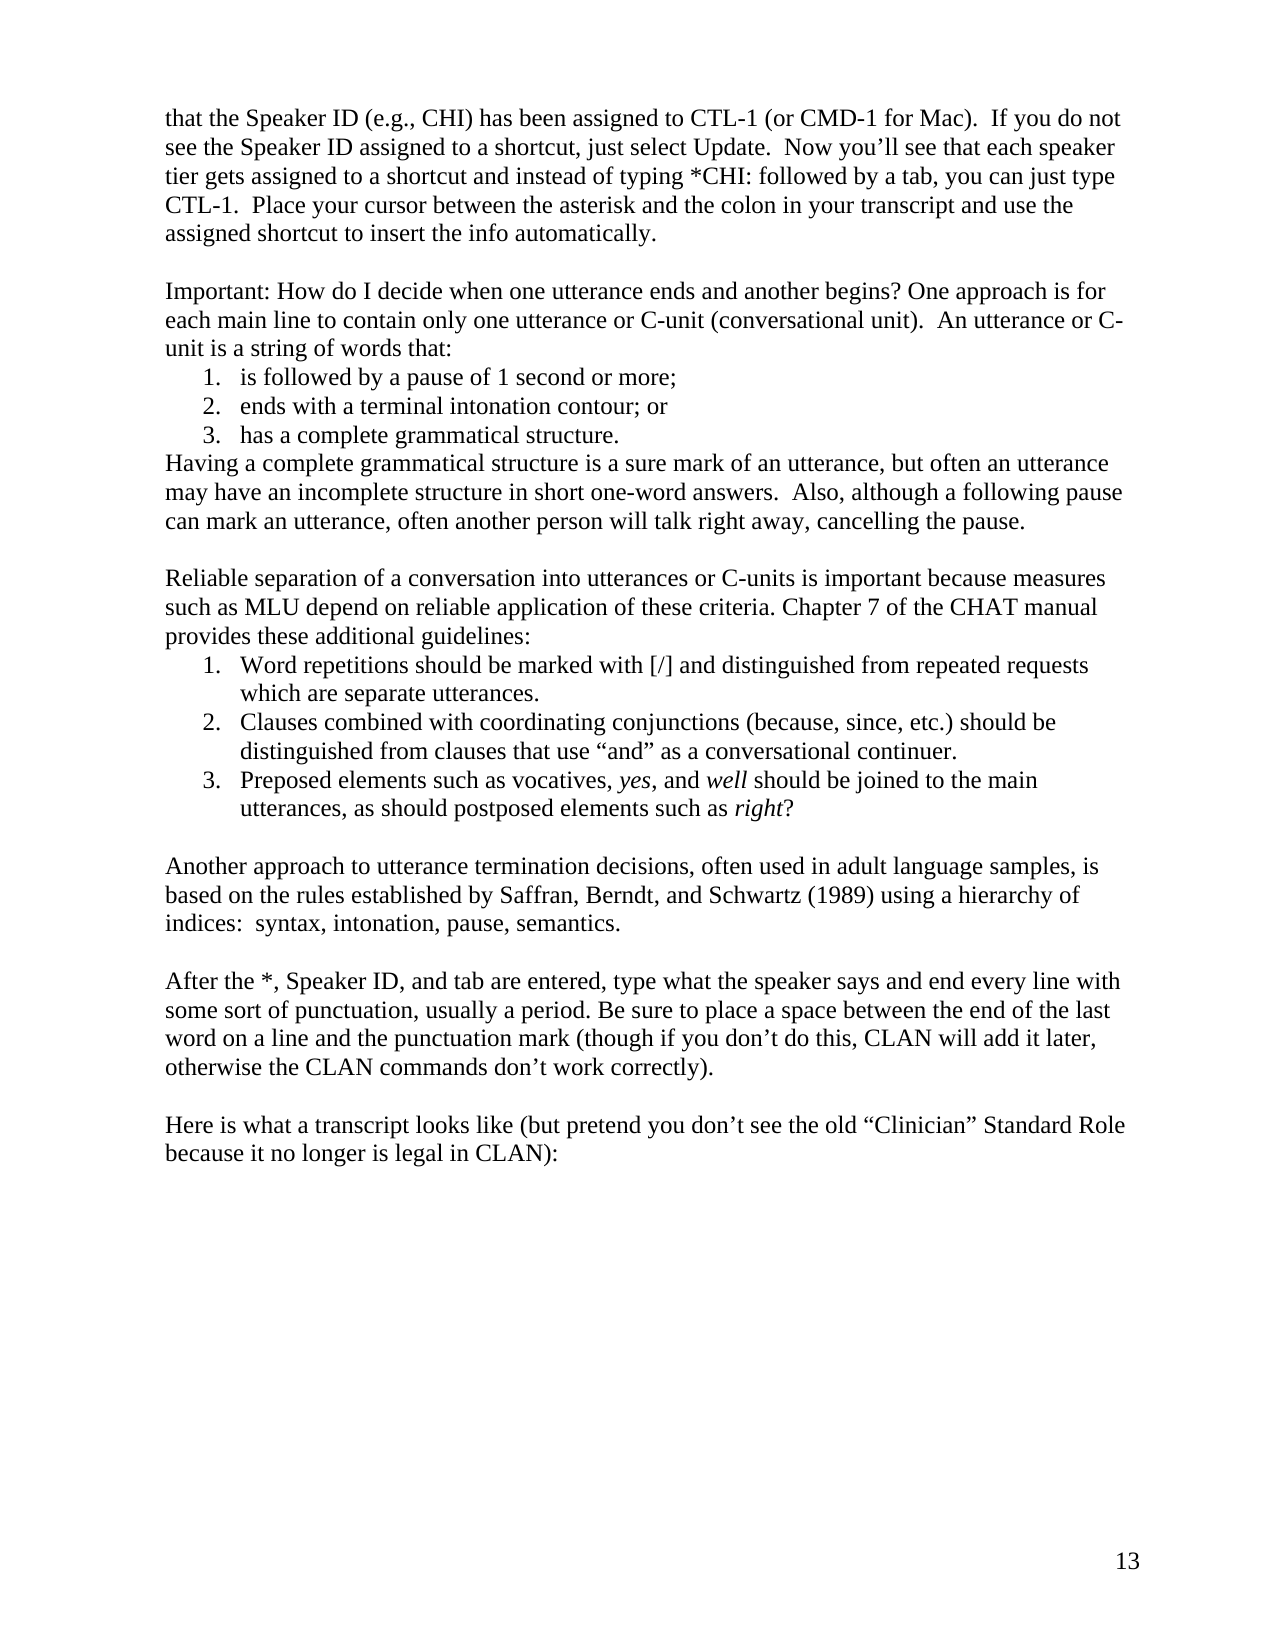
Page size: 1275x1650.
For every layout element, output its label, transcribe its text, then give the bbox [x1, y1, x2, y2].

list Preposed elements such as vocatives, yes, and well should be joined to the main utterances, as should postposed elements such as right? [202, 765, 1140, 822]
list is followed by a pause of 1 second or more; [202, 362, 1140, 391]
text Here is what a transcript looks like (but pretend you don’t see the old “Clinician” Standard Role because it no longer is legal in CLAN): [165, 1110, 1140, 1167]
text Reliable separation of a conversation into utterances or C-units is important because measures such as MLU depend on reliable application of these criteria. Chapter 7 of the CHAT manual provides these additional guidelines: [165, 563, 1140, 650]
text Important: How do I decide when one utterance ends and another begins? One approach is for each main line to contain only one utterance or C-unit (conversational unit). An utterance or C-unit is a string of words that: [165, 276, 1140, 362]
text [165, 103, 1140, 247]
list Clauses combined with coordinating conjunctions (because, since, etc.) should be distinguished from clauses that use “and” as a conversational continuer. [202, 707, 1140, 765]
list Word repetitions should be marked with [/] and distinguished from repeated requests which are separate utterances. [202, 650, 1140, 707]
list ends with a terminal intonation contour; or [202, 391, 1140, 420]
text Another approach to utterance termination decisions, often used in adult language samples, is based on the rules established by Saffran, Berndt, and Schwartz (1989) using a hierarchy of indices: syntax, intonation, pause, semantics. [165, 851, 1140, 937]
text Having a complete grammatical structure is a sure mark of an utterance, but often an utterance may have an incomplete structure in short one-word answers. Also, although a following pause can mark an utterance, often another person will talk right away, cancelling the pause. [165, 448, 1140, 535]
text After the *, Speaker ID, and tab are entered, type what the speaker says and end every line with some sort of punctuation, usually a period. Be sure to place a space between the end of the last word on a line and the punctuation mark (though if you don’t do this, CLAN will add it later, otherwise the CLAN commands don’t work correctly). [165, 966, 1140, 1081]
list has a complete grammatical structure. [202, 420, 1140, 448]
